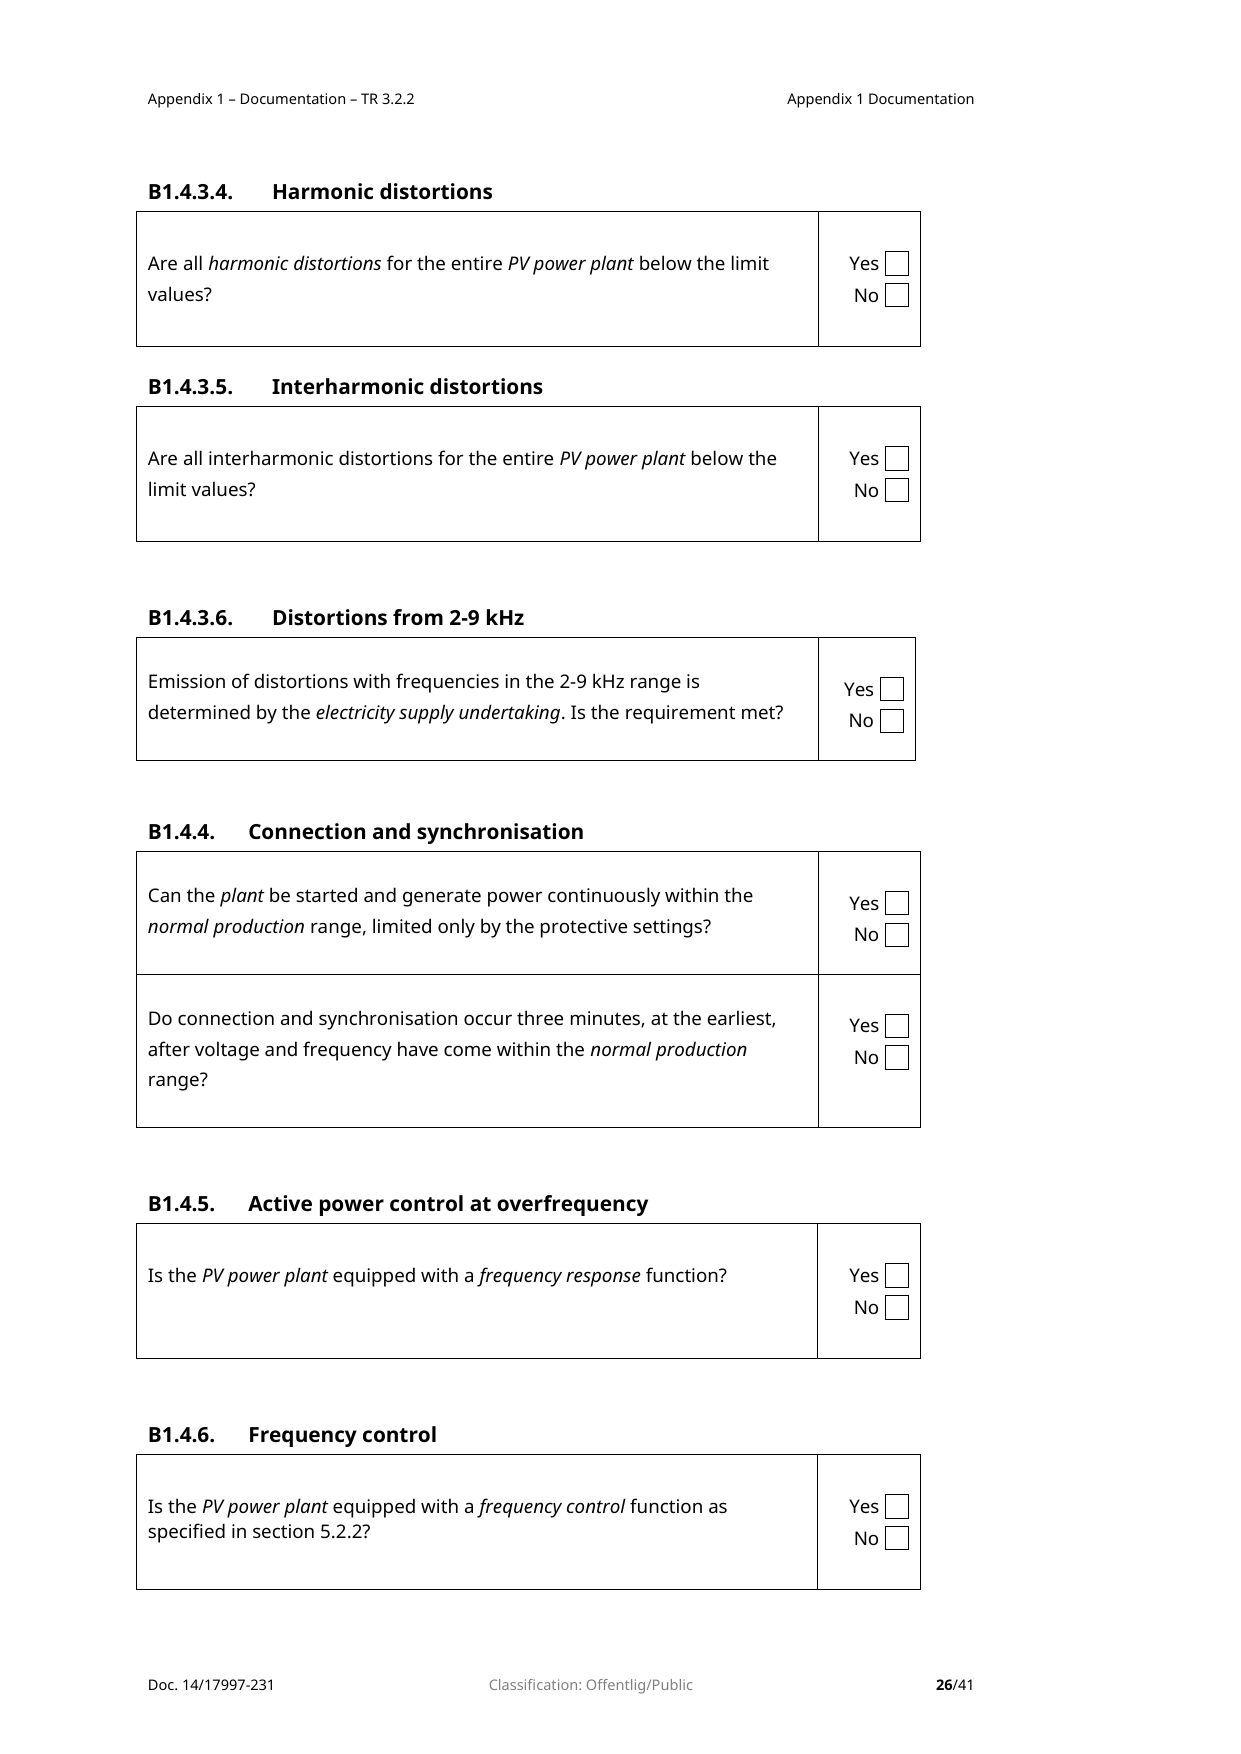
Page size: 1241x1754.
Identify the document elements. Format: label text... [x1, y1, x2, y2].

table_header Are all interharmonic distortions for the entire PV power plant below the limit values? [137, 407, 818, 541]
table_header Yes No [819, 212, 920, 346]
table_header Are all harmonic distortions for the entire PV power plant below the limit values? [137, 212, 818, 346]
subtitle Distortions from 2-9 kHz [148, 603, 909, 631]
table_header Is the PV power plant equipped with a frequency control function as specified in section 5.2.2? [137, 1455, 817, 1588]
subtitle Active power control at overfrequency [148, 1189, 909, 1218]
table_header Yes No [818, 1455, 920, 1588]
table_header Can the plant be started and generate power continuously within the normal production range, limited only by the protective settings? [137, 852, 818, 974]
table_header Yes No [819, 638, 915, 760]
table_header Yes No [818, 1224, 920, 1358]
table_cell Do connection and synchronisation occur three minutes, at the earliest, after voltage and frequency have come within the normal production range? [137, 975, 818, 1127]
subtitle Connection and synchronisation [148, 817, 909, 845]
table_cell Yes No [819, 975, 920, 1127]
table_header Yes No [819, 852, 920, 974]
subtitle Frequency control [148, 1420, 909, 1448]
subtitle Harmonic distortions [148, 177, 909, 206]
table_header Yes No [819, 407, 920, 541]
table_header Emission of distortions with frequencies in the 2-9 kHz range is determined by the electricity supply undertaking. Is the requirement met? [137, 638, 818, 760]
table_header Is the PV power plant equipped with a frequency response function? [137, 1224, 817, 1358]
subtitle Interharmonic distortions [148, 372, 909, 401]
